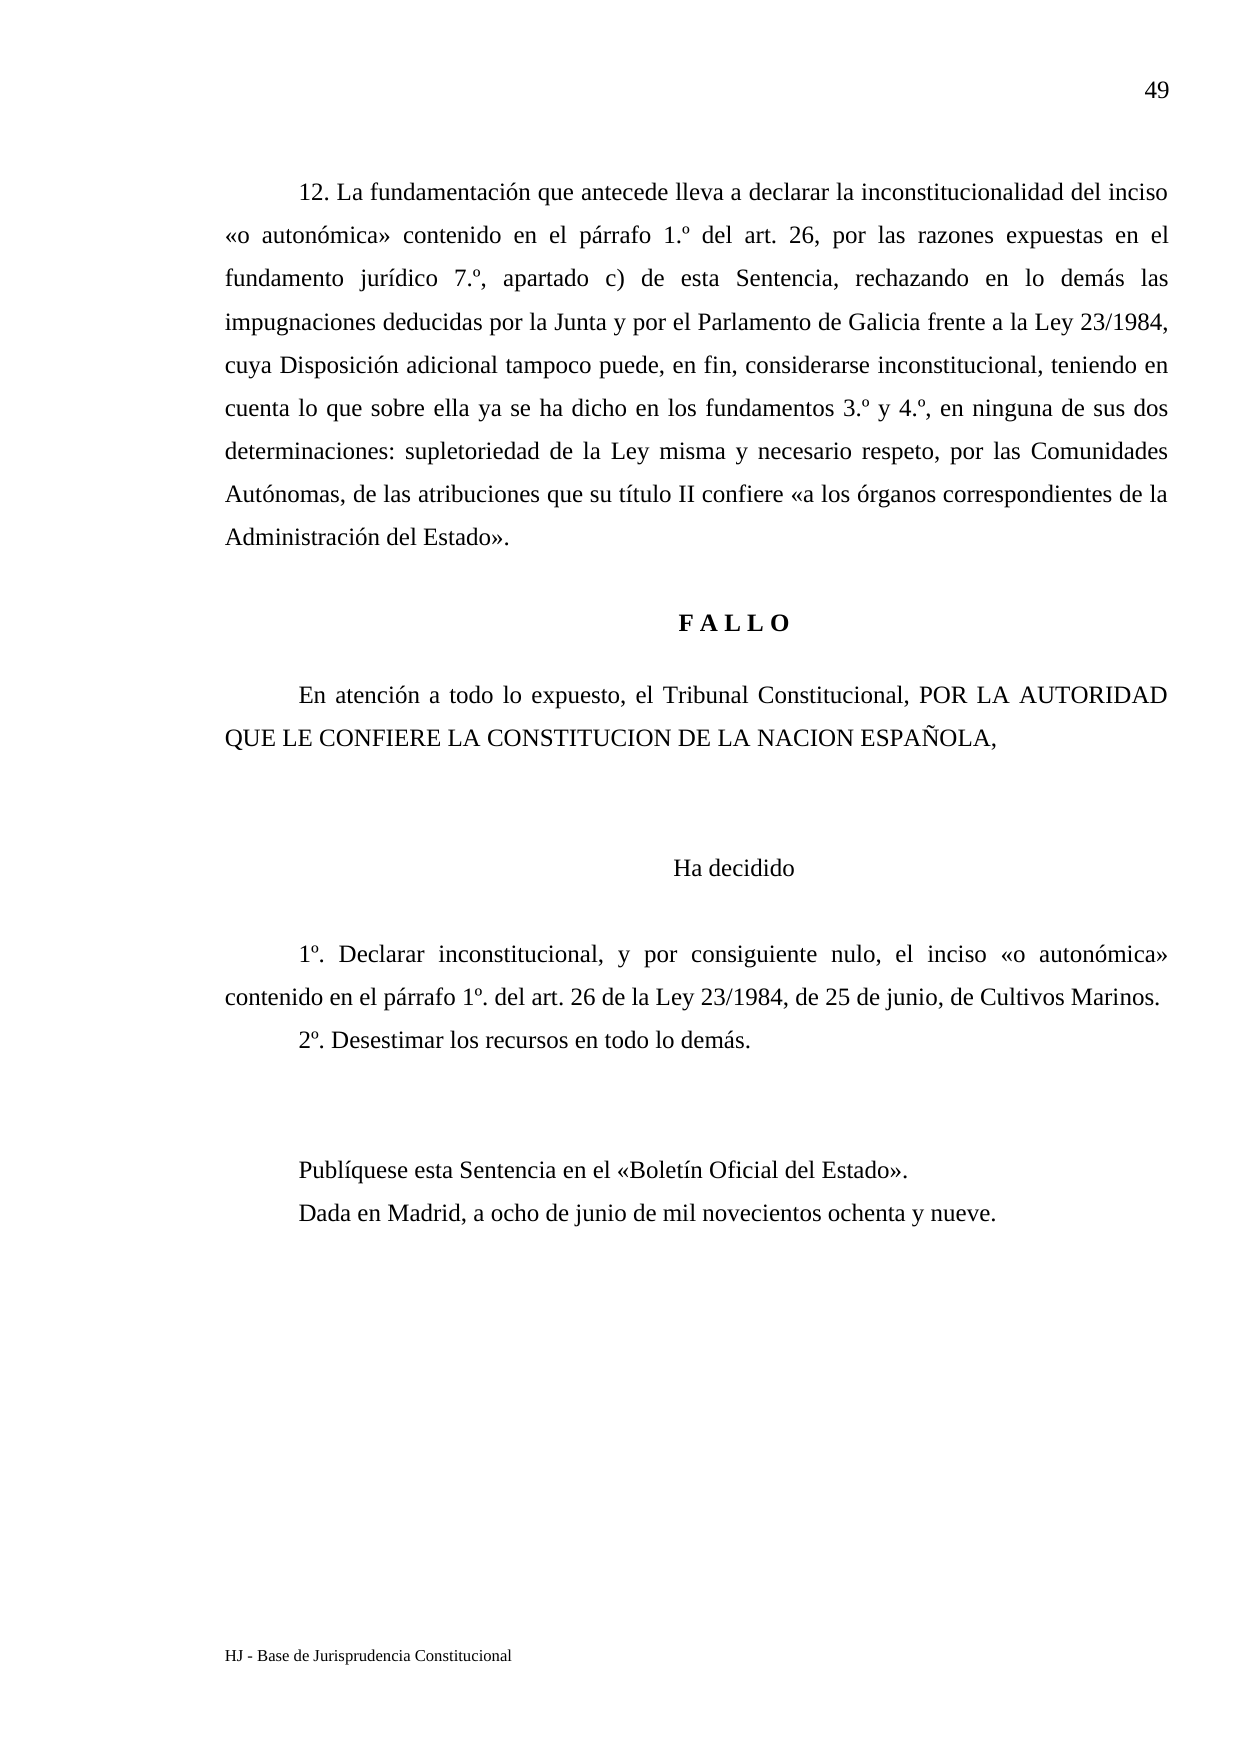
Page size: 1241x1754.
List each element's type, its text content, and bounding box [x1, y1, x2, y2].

text 12. La fundamentación que antecede lleva a declarar la inconstitucionalidad del inciso «o autonómica» contenido en el párrafo 1.º del art. 26, por las razones expuestas en el fundamento jurídico 7.º, apartado c) de esta Sentencia, rechazando en lo demás las impugnaciones deducidas por la Junta y por el Parlamento de Galicia frente a la Ley 23/1984, cuya Disposición adicional tampoco puede, en fin, considerarse inconstitucional, teniendo en cuenta lo que sobre ella ya se ha dicho en los fundamentos 3.º y 4.º, en ninguna de sus dos determinaciones: supletoriedad de la Ley misma y necesario respeto, por las Comunidades Autónomas, de las atribuciones que su título II confiere «a los órganos correspondientes de la Administración del Estado». [224, 177, 1169, 551]
text Publíquese esta Sentencia en el «Boletín Oficial del Estado». [224, 1155, 1169, 1183]
text Ha decidido [224, 853, 1169, 882]
text 1º. Declarar inconstitucional, y por consiguiente nulo, el inciso «o autonómica» contenido en el párrafo 1º. del art. 26 de la Ley 23/1984, de 25 de junio, de Cultivos Marinos. [224, 939, 1169, 1011]
text 2º. Desestimar los recursos en todo lo demás. [224, 1025, 1169, 1054]
subtitle F A L L O [224, 608, 1169, 637]
text Dada en Madrid, a ocho de junio de mil novecientos ochenta y nueve. [224, 1198, 1169, 1227]
text En atención a todo lo expuesto, el Tribunal Constitucional, POR LA AUTORIDAD QUE LE CONFIERE LA CONSTITUCION DE LA NACION ESPAÑOLA, [224, 680, 1169, 752]
